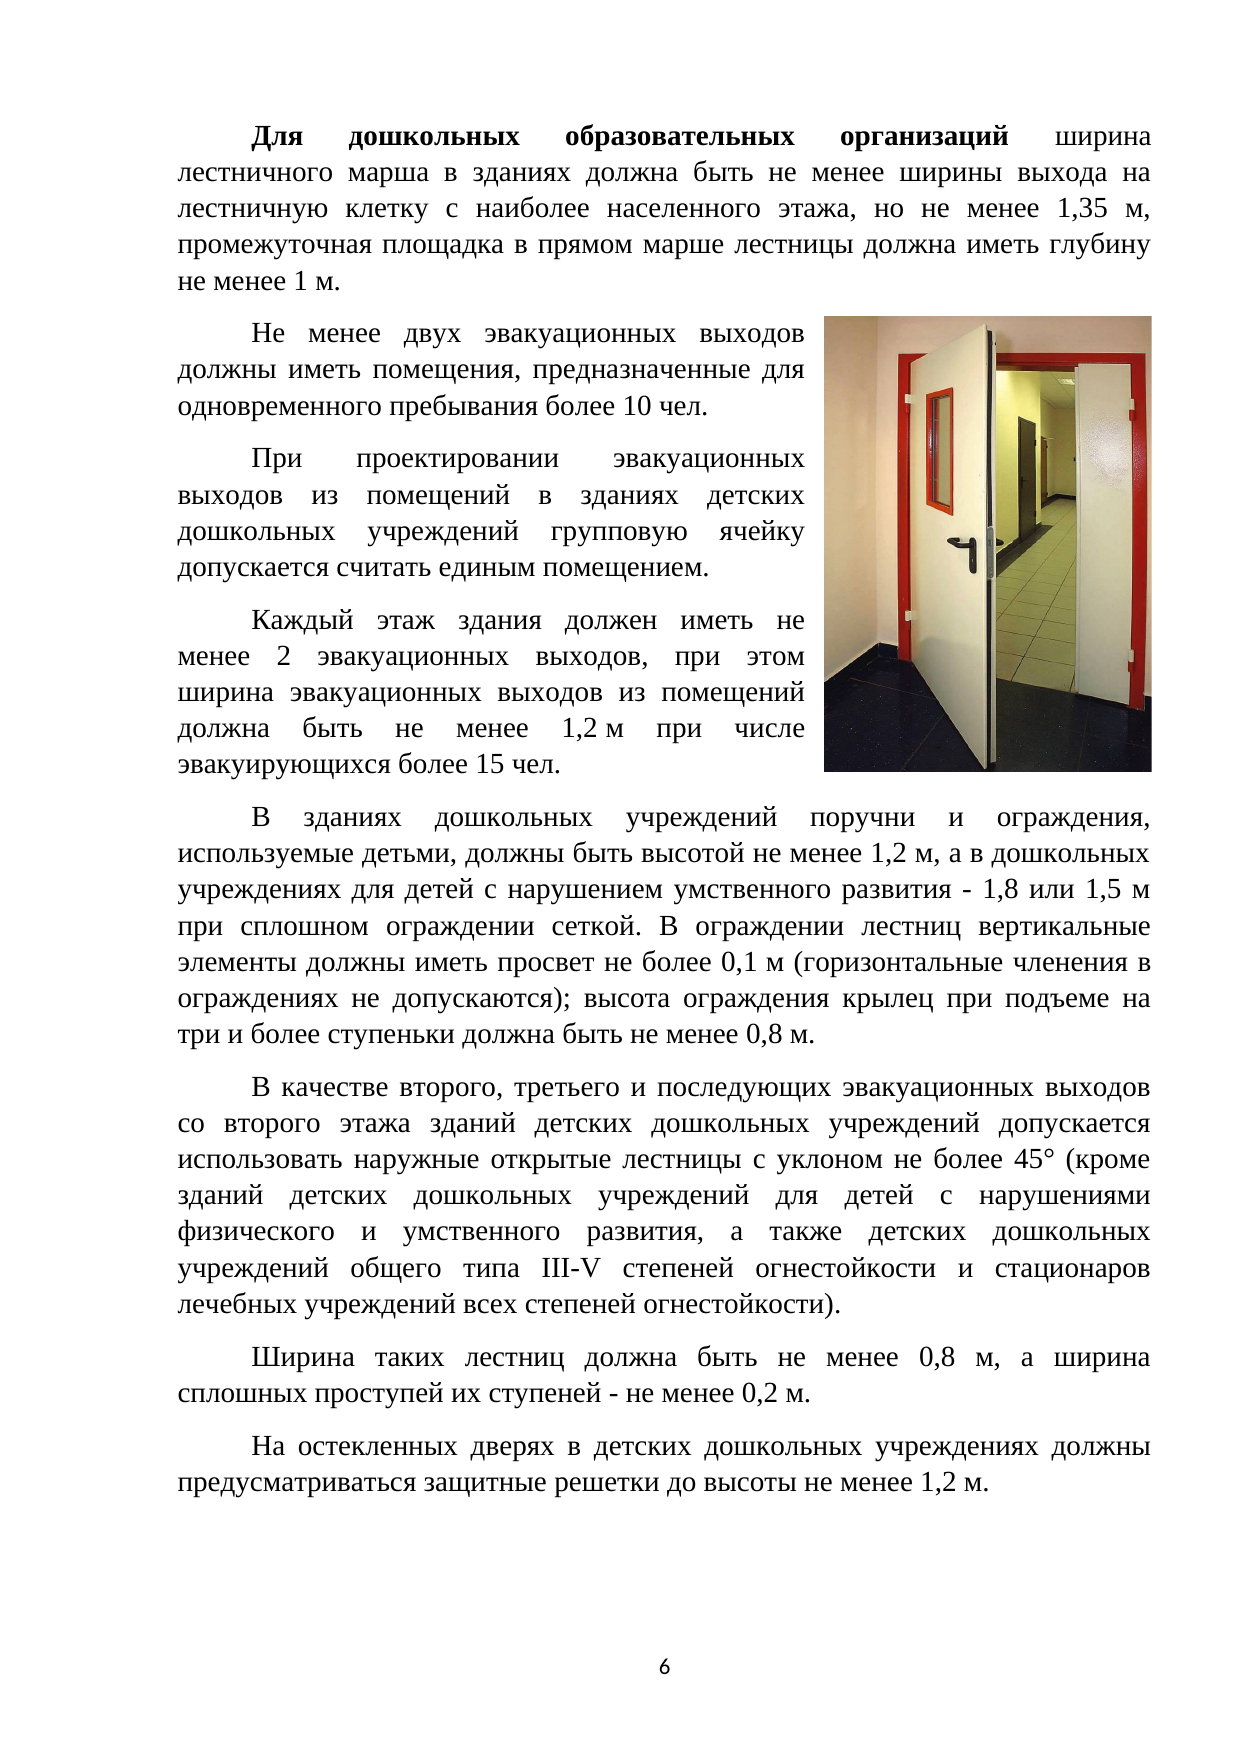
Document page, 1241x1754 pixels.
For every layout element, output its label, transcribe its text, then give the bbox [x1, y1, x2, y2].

text В зданиях дошкольных учреждений поручни и ограждения, используемые детьми, должны быть высотой не менее 1,2 м, а в дошкольных учреждениях для детей с нарушением умственного развития - 1,8 или 1,5 м при сплошном ограждении сеткой. В ограждении лестниц вертикальные элементы должны иметь просвет не более 0,1 м (горизонтальные членения в ограждениях не допускаются); высота ограждения крылец при подъеме на три и более ступеньки должна быть не менее 0,8 м. [177, 799, 1152, 1050]
text При проектировании эвакуационных выходов из помещений в зданиях детских дошкольных учреждений групповую ячейку допускается считать единым помещением. [177, 441, 824, 583]
text Каждый этаж здания должен иметь не менее 2 эвакуационных выходов, при этом ширина эвакуационных выходов из помещений должна быть не менее 1,2 м при числе эвакуирующихся более 15 чел. [177, 602, 1152, 780]
text Не менее двух эвакуационных выходов должны иметь помещения, предназначенные для одновременного пребывания более 10 чел. [177, 316, 824, 421]
text Для дошкольных образовательных организаций ширина лестничного марша в зданиях должна быть не менее ширины выхода на лестничную клетку с наиболее населенного этажа, но не менее 1,35 м, промежуточная площадка в прямом марше лестницы должна иметь глубину не менее 1 м. [177, 118, 1152, 296]
text На остекленных дверях в детских дошкольных учреждениях должны предусматриваться защитные решетки до высоты не менее 1,2 м. [177, 1428, 1152, 1497]
text Ширина таких лестниц должна быть не менее 0,8 м, а ширина сплошных проступей их ступеней - не менее 0,2 м. [177, 1339, 1152, 1408]
picture [824, 316, 1152, 772]
text В качестве второго, третьего и последующих эвакуационных выходов со второго этажа зданий детских дошкольных учреждений допускается использовать наружные открытые лестницы с уклоном не более 45° (кроме зданий детских дошкольных учреждений для детей с нарушениями физического и умственного развития, а также детских дошкольных учреждений общего типа III-V степеней огнестойкости и стационаров лечебных учреждений всех степеней огнестойкости). [177, 1069, 1152, 1319]
